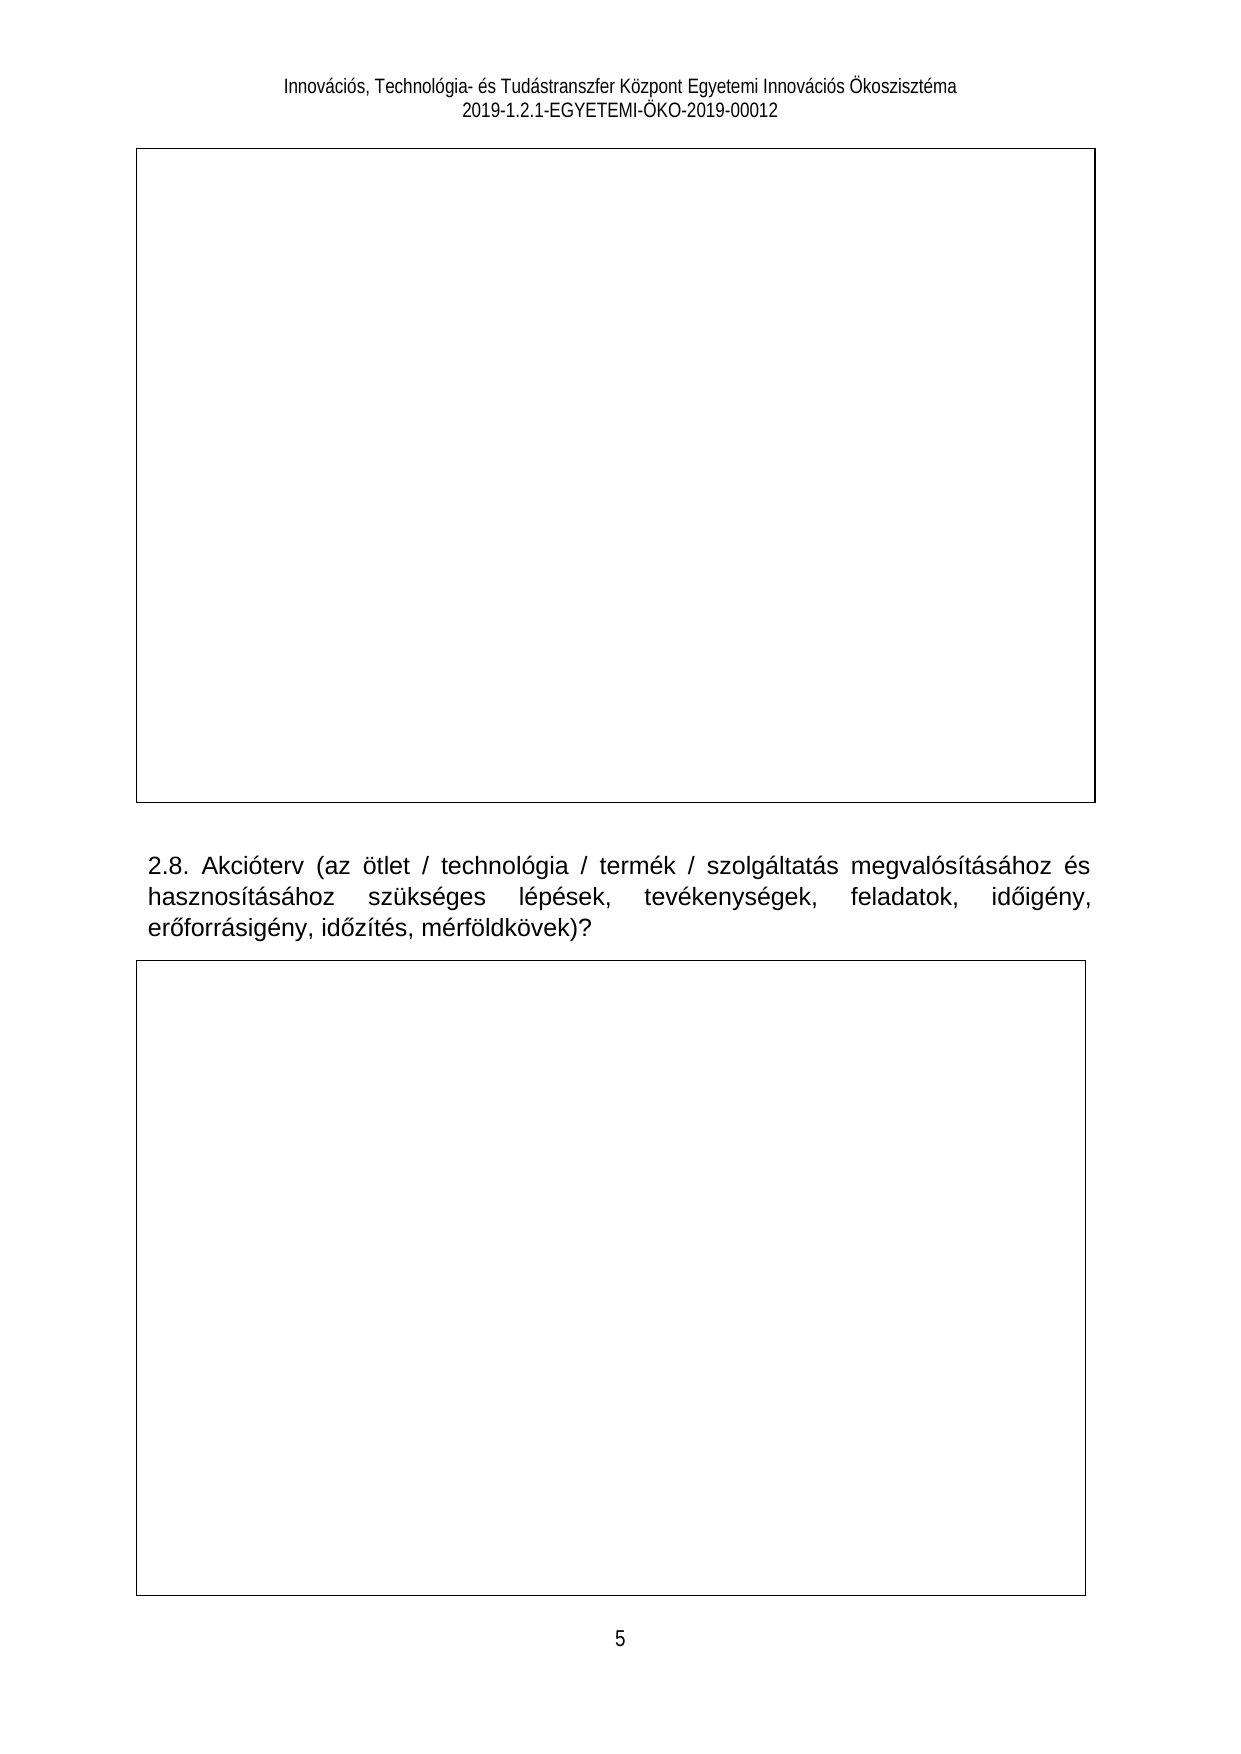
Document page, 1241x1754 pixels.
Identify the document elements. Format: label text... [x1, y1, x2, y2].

text 2.8. Akcióterv (az ötlet / technológia / termék / szolgáltatás megvalósításához és hasznosításához szükséges lépések, tevékenységek, feladatok, időigény, erőforrásigény, időzítés, mérföldkövek)? [148, 851, 1093, 941]
table_header [137, 149, 1094, 802]
table_header [137, 961, 1085, 1595]
